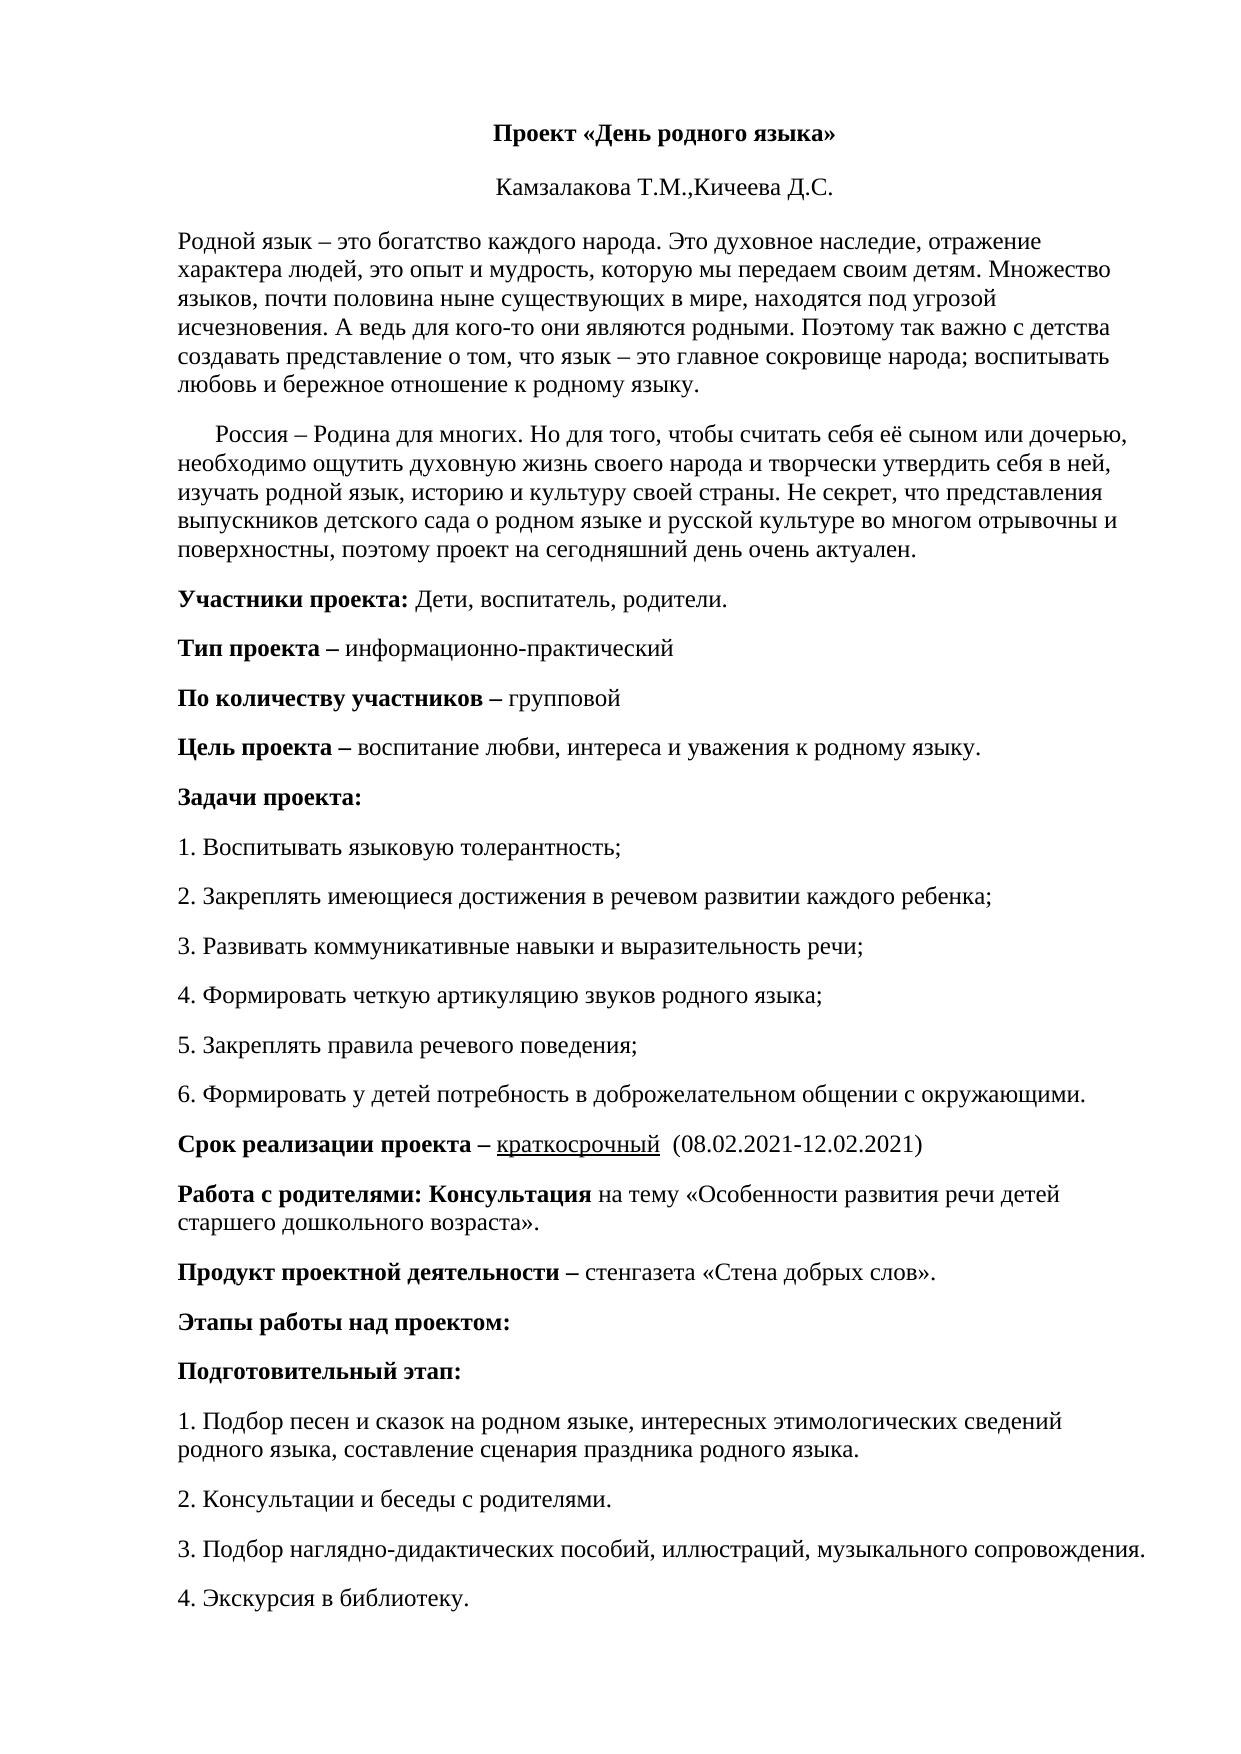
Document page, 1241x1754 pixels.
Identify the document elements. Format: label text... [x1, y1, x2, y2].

text Этапы работы над проектом: [177, 1307, 1152, 1335]
text Задачи проекта: [177, 782, 1152, 811]
text 5. Закреплять правила речевого поведения; [177, 1030, 1152, 1059]
text Срок реализации проекта – краткосрочный (08.02.2021-12.02.2021) [177, 1129, 1152, 1158]
text Цель проекта – воспитание любви, интереса и уважения к родному языку. [177, 732, 1152, 761]
text 2. Консультации и беседы с родителями. [177, 1484, 1152, 1513]
text Тип проекта – информационно-практический [177, 633, 1152, 662]
text Россия – Родина для многих. Но для того, чтобы считать себя её сыном или дочерью, необходимо ощутить духовную жизнь своего народа и творчески утвердить себя в ней, изучать родной язык, историю и культуру своей страны. Не секрет, что представления выпускников детского сада о родном языке и русской культуре во многом отрывочны и поверхностны, поэтому проект на сегодняшний день очень актуален. [177, 419, 1152, 563]
text 2. Закреплять имеющиеся достижения в речевом развитии каждого ребенка; [177, 881, 1152, 910]
text 6. Формировать у детей потребность в доброжелательном общении с окружающими. [177, 1079, 1152, 1108]
text 3. Подбор наглядно-дидактических пособий, иллюстраций, музыкального сопровождения. [177, 1534, 1152, 1562]
text 4. Формировать четкую артикуляцию звуков родного языка; [177, 980, 1152, 1009]
text 4. Экскурсия в библиотеку. [177, 1583, 1152, 1612]
text Участники проекта: Дети, воспитатель, родители. [177, 584, 1152, 612]
text Проект «День родного языка» [177, 118, 1152, 147]
text 3. Развивать коммуникативные навыки и выразительность речи; [177, 931, 1152, 959]
text По количеству участников – групповой [177, 683, 1152, 712]
text 1. Воспитывать языковую толерантность; [177, 832, 1152, 860]
text Подготовительный этап: [177, 1356, 1152, 1385]
text 1. Подбор песен и сказок на родном языке, интересных этимологических сведений родного языка, составление сценария праздника родного языка. [177, 1406, 1152, 1463]
text Камзалакова Т.М.,Кичеева Д.С. [177, 172, 1152, 201]
text Продукт проектной деятельности – стенгазета «Стена добрых слов». [177, 1257, 1152, 1286]
text Работа с родителями: Консультация на тему «Особенности развития речи детей старшего дошкольного возраста». [177, 1179, 1152, 1236]
text Родной язык – это богатство каждого народа. Это духовное наследие, отражение характера людей, это опыт и мудрость, которую мы передаем своим детям. Множество языков, почти половина ныне существующих в мире, находятся под угрозой исчезновения. А ведь для кого-то они являются родными. Поэтому так важно с детства создавать представление о том, что язык – это главное сокровище народа; воспитывать любовь и бережное отношение к родному языку. [177, 226, 1152, 398]
